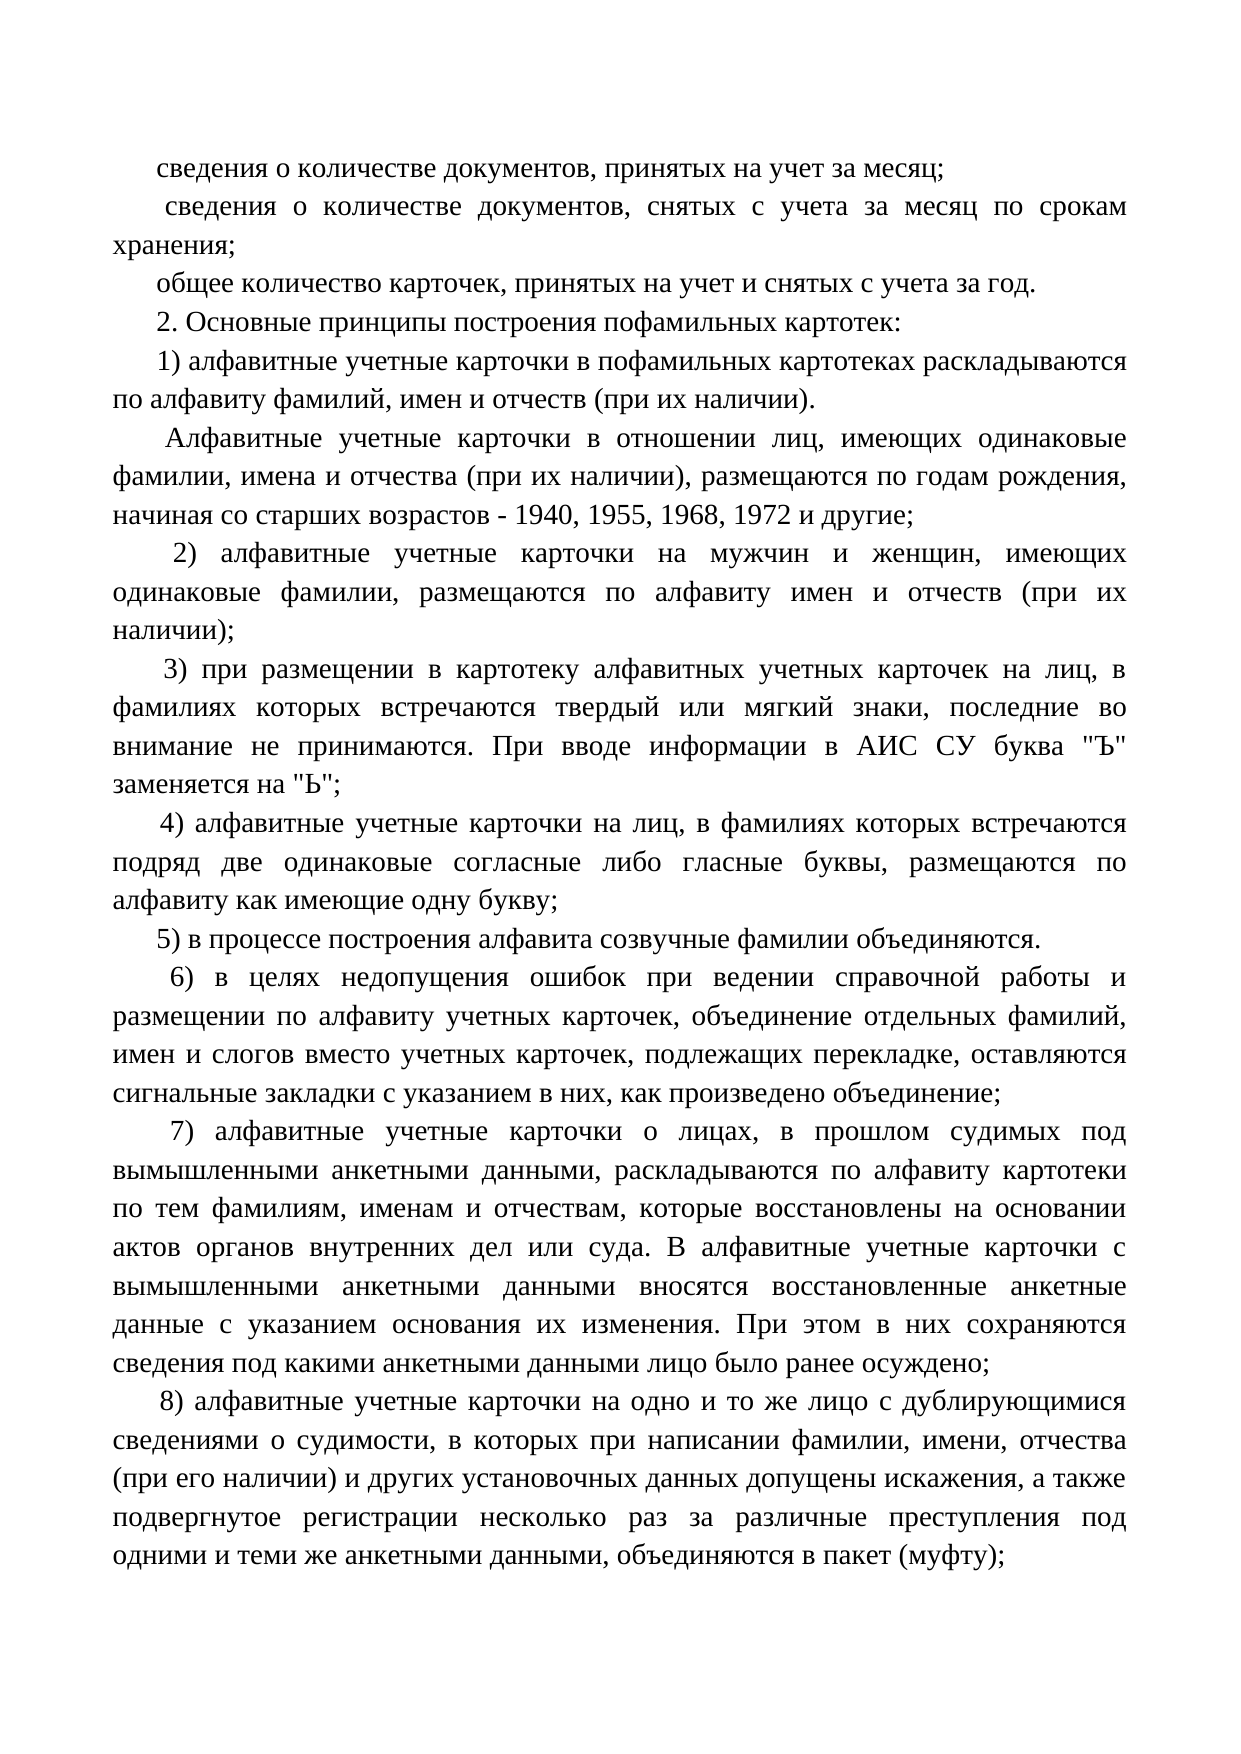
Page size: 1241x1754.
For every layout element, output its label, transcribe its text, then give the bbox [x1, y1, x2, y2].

text сведения о количестве документов, снятых с учета за месяц по срокам хранения; [112, 188, 1128, 261]
text 2) алфавитные учетные карточки на мужчин и женщин, имеющих одинаковые фамилии, размещаются по алфавиту имен и отчеств (при их наличии); [112, 535, 1128, 646]
text 7) алфавитные учетные карточки о лицах, в прошлом судимых под вымышленными анкетными данными, раскладываются по алфавиту картотеки по тем фамилиям, именам и отчествам, которые восстановлены на основании актов органов внутренних дел или суда. В алфавитные учетные карточки с вымышленными анкетными данными вносятся восстановленные анкетные данные с указанием основания их изменения. При этом в них сохраняются сведения под какими анкетными данными лицо было ранее осуждено; [112, 1113, 1128, 1378]
text 8) алфавитные учетные карточки на одно и то же лицо с дублирующимися сведениями о судимости, в которых при написании фамилии, имени, отчества (при его наличии) и других установочных данных допущены искажения, а также подвергнутое регистрации несколько раз за различные преступления под одними и теми же анкетными данными, объединяются в пакет (муфту); [112, 1383, 1128, 1571]
text 5) в процессе построения алфавита созвучные фамилии объединяются. [112, 921, 1128, 954]
text 2. Основные принципы построения пофамильных картотек: [112, 304, 1128, 338]
text общее количество карточек, принятых на учет и снятых с учета за год. [112, 266, 1128, 299]
text сведения о количестве документов, принятых на учет за месяц; [112, 150, 1128, 183]
text 1) алфавитные учетные карточки в пофамильных картотеках раскладываются по алфавиту фамилий, имен и отчеств (при их наличии). [112, 343, 1128, 415]
text 4) алфавитные учетные карточки на лиц, в фамилиях которых встречаются подряд две одинаковые согласные либо гласные буквы, размещаются по алфавиту как имеющие одну букву; [112, 805, 1128, 916]
text Алфавитные учетные карточки в отношении лиц, имеющих одинаковые фамилии, имена и отчества (при их наличии), размещаются по годам рождения, начиная со старших возрастов - 1940, 1955, 1968, 1972 и другие; [112, 420, 1128, 530]
text 3) при размещении в картотеку алфавитных учетных карточек на лиц, в фамилиях которых встречаются твердый или мягкий знаки, последние во внимание не принимаются. При вводе информации в АИС СУ буква "Ъ" заменяется на "Ь"; [112, 651, 1128, 800]
text 6) в целях недопущения ошибок при ведении справочной работы и размещении по алфавиту учетных карточек, объединение отдельных фамилий, имен и слогов вместо учетных карточек, подлежащих перекладке, оставляются сигнальные закладки с указанием в них, как произведено объединение; [112, 959, 1128, 1108]
